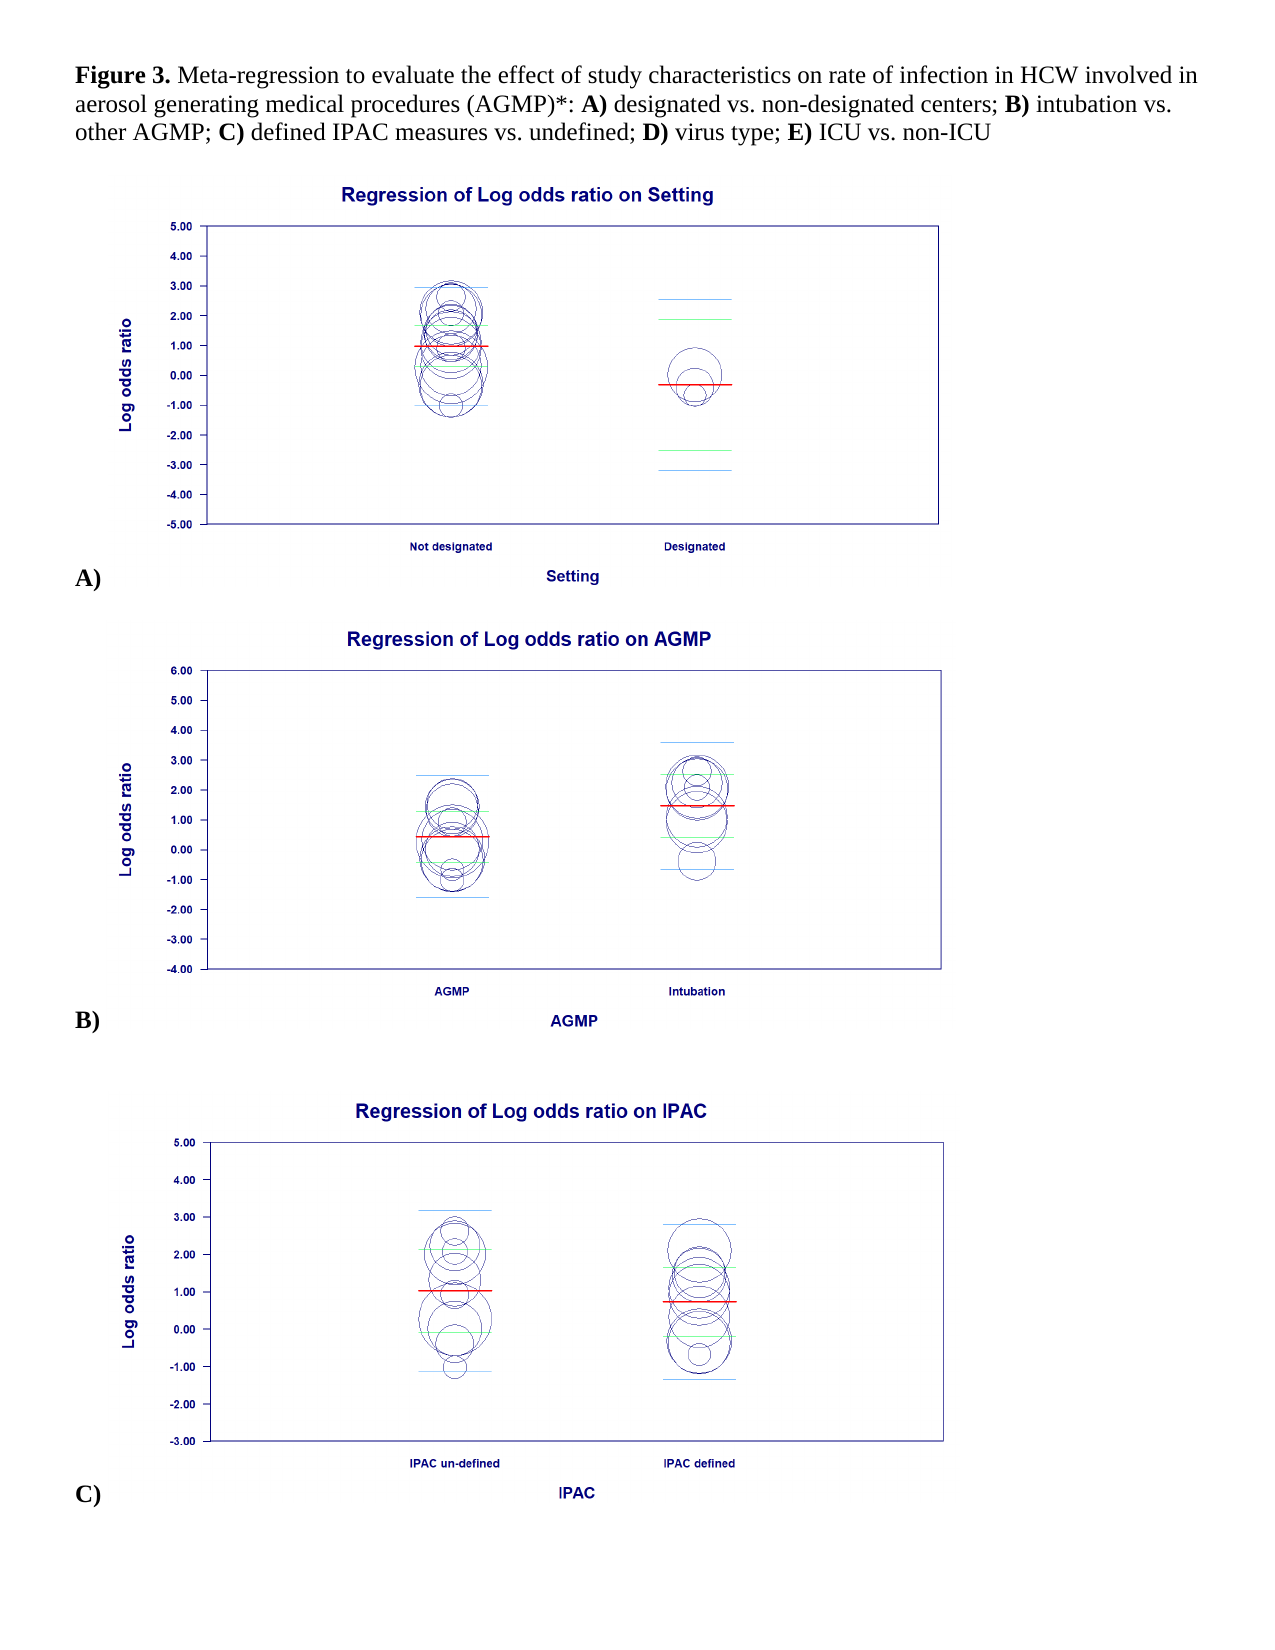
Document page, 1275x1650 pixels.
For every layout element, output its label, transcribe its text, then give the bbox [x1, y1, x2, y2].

text C) [75, 1091, 1200, 1508]
text Figure 3. Meta‐regression to evaluate the effect of study characteristics on rate of infection in HCW involved in aerosol generating medical procedures (AGMP)*: A) designated vs. non-designated centers; B) intubation vs. other AGMP; C) defined IPAC measures vs. undefined; D) virus type; E) ICU vs. non-ICU [75, 60, 1200, 146]
text A) [75, 175, 1200, 592]
text B) [75, 620, 1200, 1034]
